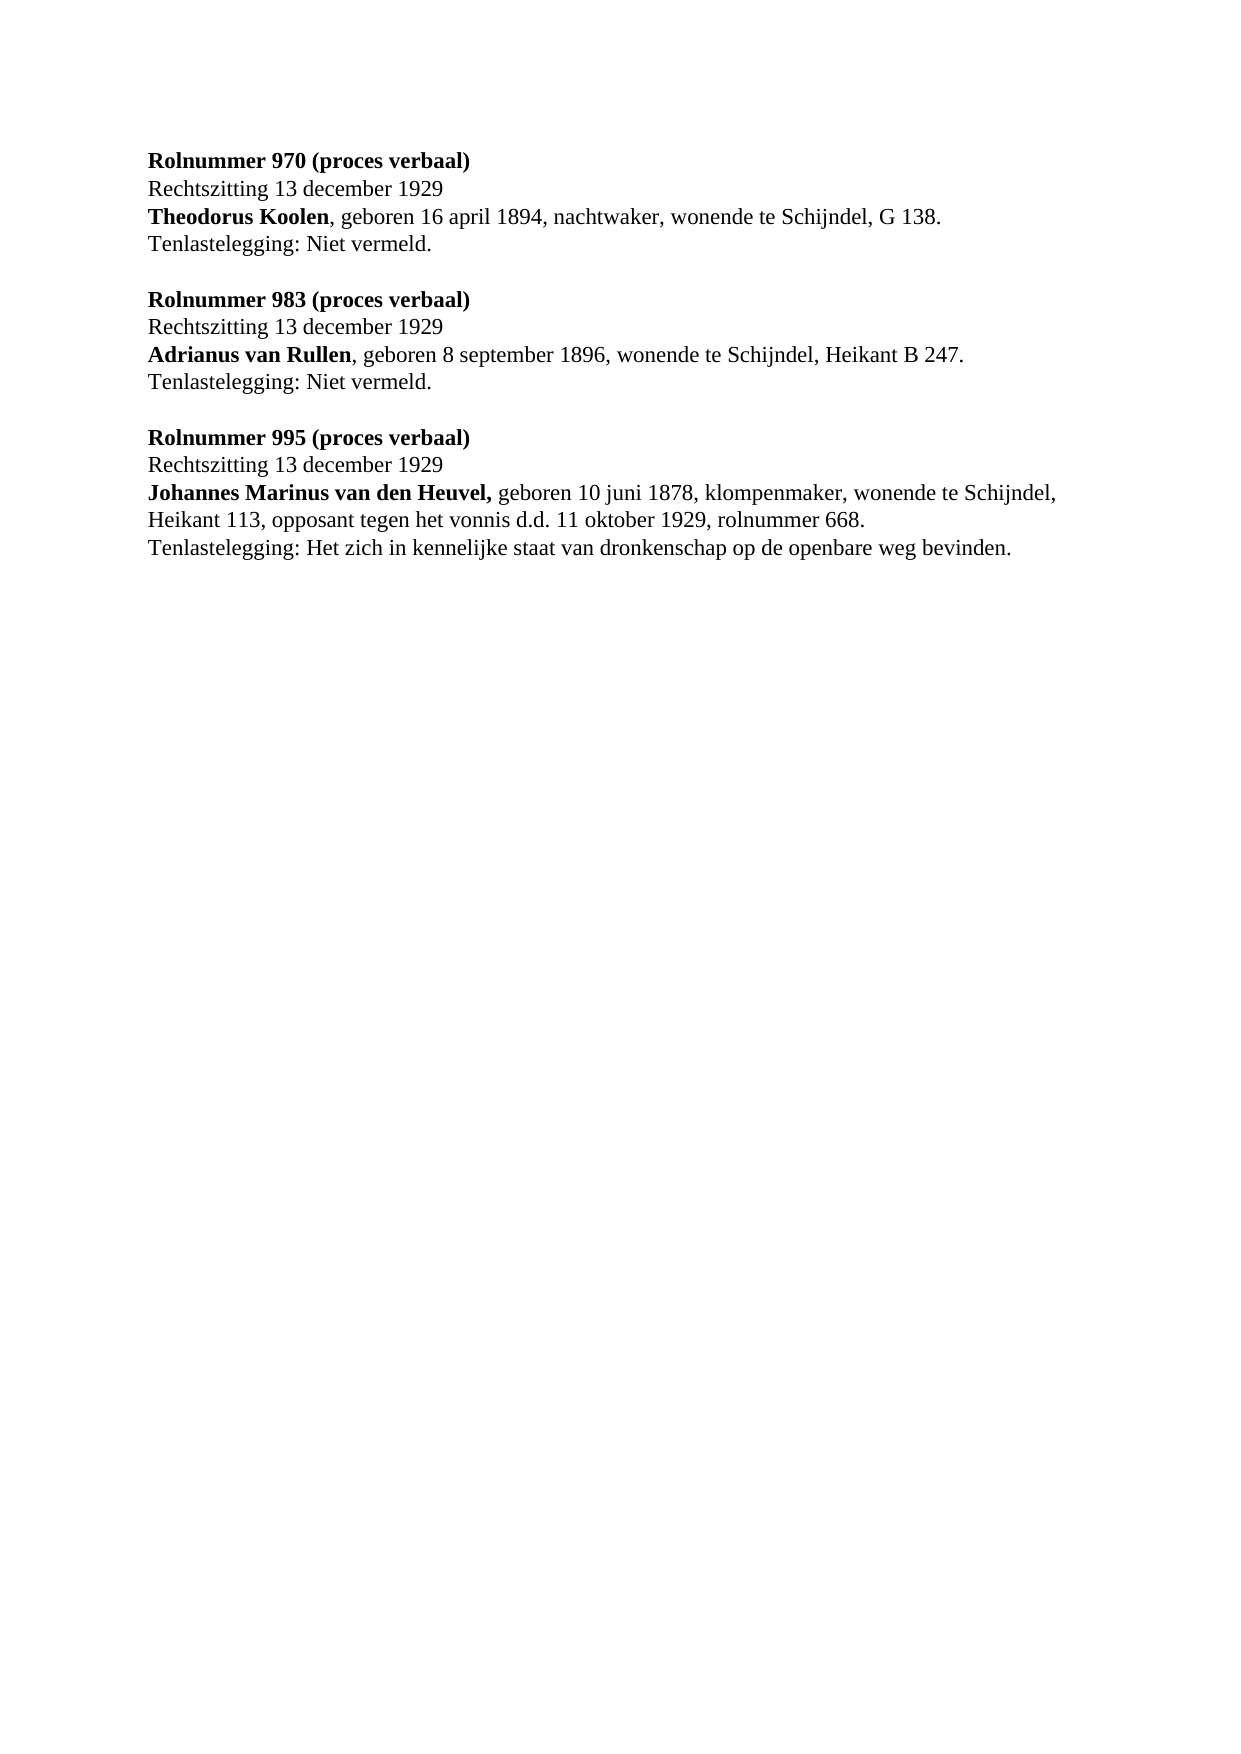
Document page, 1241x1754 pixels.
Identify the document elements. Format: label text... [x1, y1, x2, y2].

text Tenlastelegging: Niet vermeld. [148, 368, 1093, 395]
text Rechtszitting 13 december 1929 [148, 451, 1093, 478]
text Rolnummer 970 (proces verbaal) [148, 148, 1093, 174]
text Theodorus Koolen, geboren 16 april 1894, nachtwaker, wonende te Schijndel, G 138. [148, 203, 1093, 229]
text Rolnummer 983 (proces verbaal) [148, 286, 1093, 312]
text Adrianus van Rullen, geboren 8 september 1896, wonende te Schijndel, Heikant B 247. [148, 341, 1093, 367]
text Rolnummer 995 (proces verbaal) [148, 424, 1093, 450]
text Johannes Marinus van den Heuvel, geboren 10 juni 1878, klompenmaker, wonende te Schijndel, Heikant 113, opposant tegen het vonnis d.d. 11 oktober 1929, rolnummer 668. [148, 479, 1093, 533]
text Rechtszitting 13 december 1929 [148, 313, 1093, 339]
text Rechtszitting 13 december 1929 [148, 175, 1093, 202]
text Tenlastelegging: Niet vermeld. [148, 230, 1093, 257]
text Tenlastelegging: Het zich in kennelijke staat van dronkenschap op de openbare weg bevinden. [148, 534, 1093, 560]
